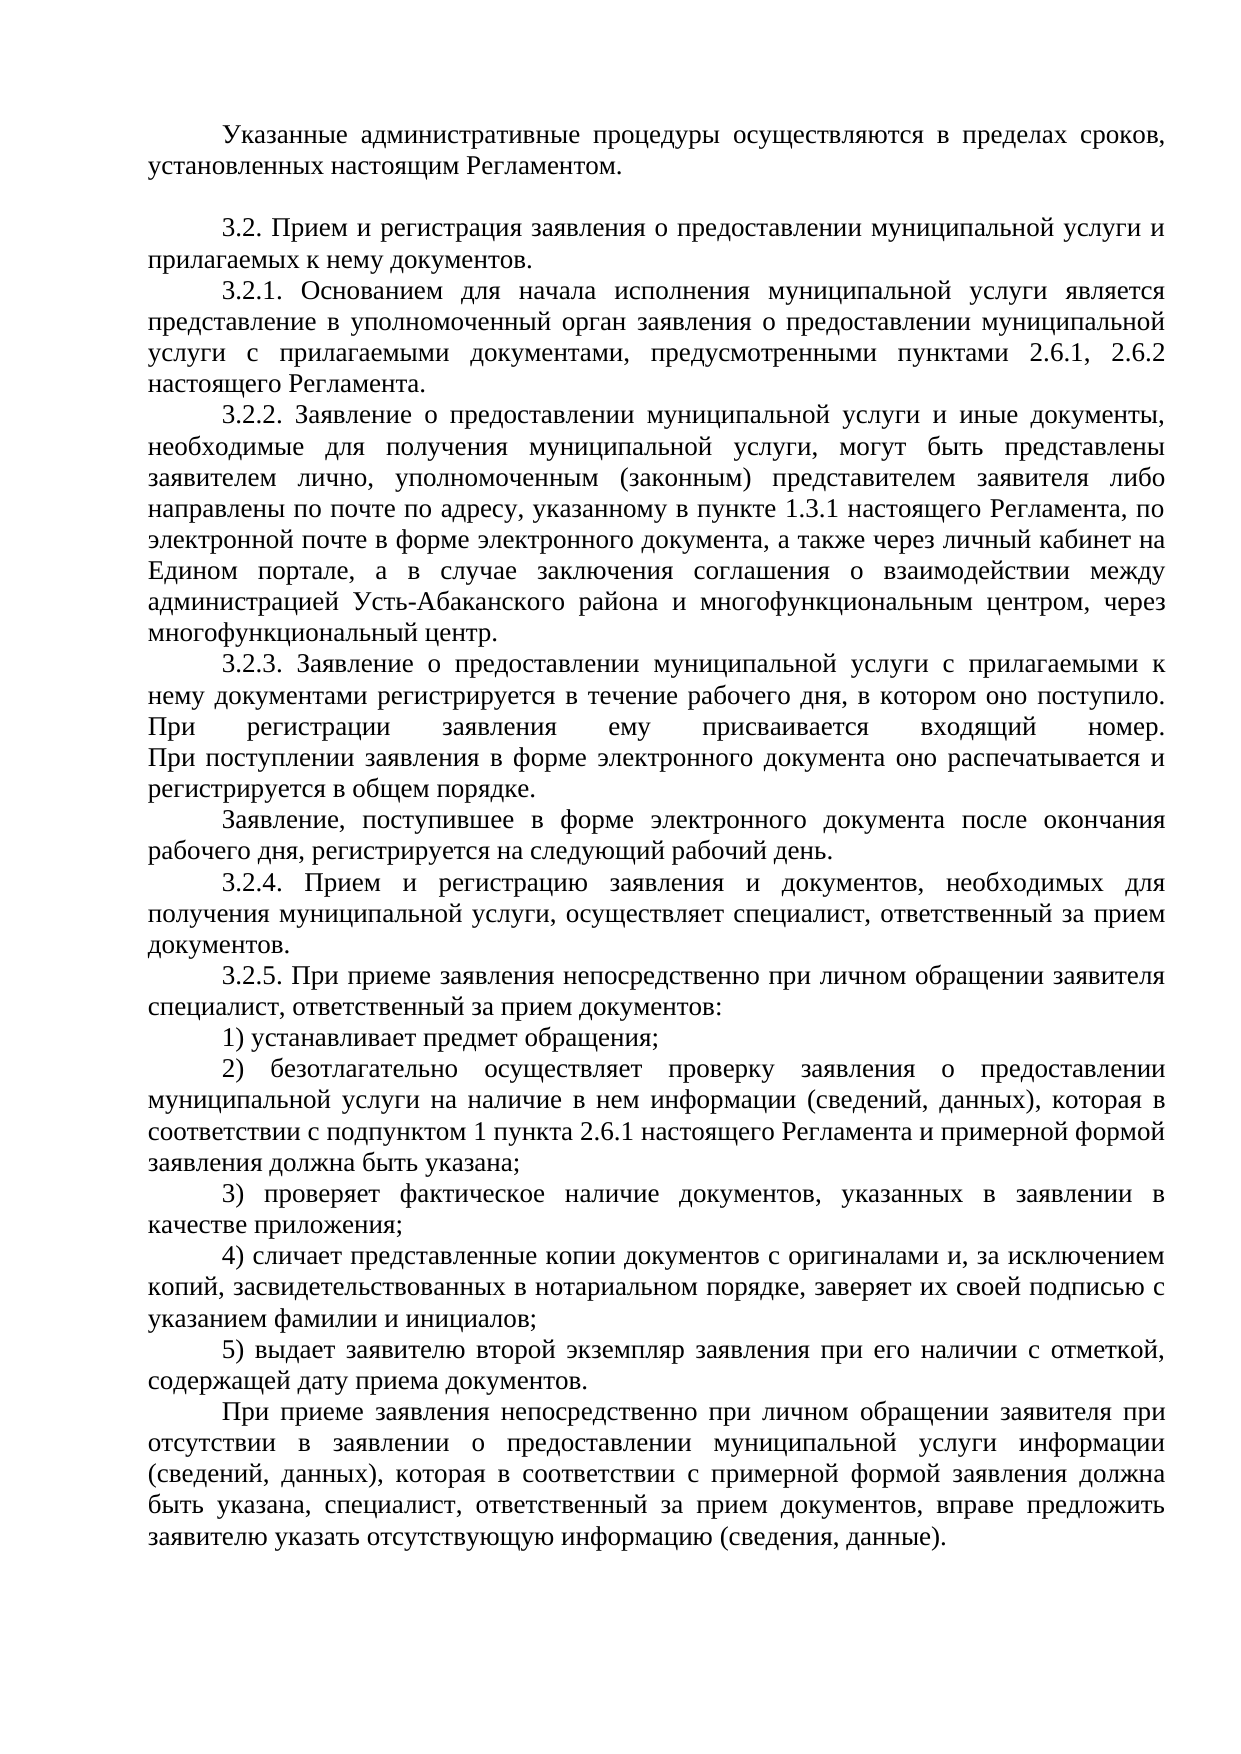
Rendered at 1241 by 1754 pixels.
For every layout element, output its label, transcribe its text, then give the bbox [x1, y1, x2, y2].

text Заявление, поступившее в форме электронного документа после окончания рабочего дня, регистрируется на следующий рабочий день. [148, 803, 1167, 866]
text 3.2.4. Прием и регистрацию заявления и документов, необходимых для получения муниципальной услуги, осуществляет специалист, ответственный за прием документов. [148, 866, 1167, 959]
text 3.2.2. Заявление о предоставлении муниципальной услуги и иные документы, необходимые для получения муниципальной услуги, могут быть представлены заявителем лично, уполномоченным (законным) представителем заявителя либо направлены по почте по адресу, указанному в пункте 1.3.1 настоящего Регламента, по электронной почте в форме электронного документа, а также через личный кабинет на Едином портале, а в случае заключения соглашения о взаимодействии между администрацией Усть-Абаканского района и многофункциональным центром, через многофункциональный центр. [148, 398, 1167, 648]
text 3.2.3. Заявление о предоставлении муниципальной услуги с прилагаемыми к нему документами регистрируется в течение рабочего дня, в котором оно поступило. При регистрации заявления ему присваивается входящий номер. При поступлении заявления в форме электронного документа оно распечатывается и регистрируется в общем порядке. [148, 648, 1167, 803]
text 3.2.1. Основанием для начала исполнения муниципальной услуги является представление в уполномоченный орган заявления о предоставлении муниципальной услуги с прилагаемыми документами, предусмотренными пунктами 2.6.1, 2.6.2 настоящего Регламента. [148, 274, 1167, 398]
text При приеме заявления непосредственно при личном обращении заявителя при отсутствии в заявлении о предоставлении муниципальной услуги информации (сведений, данных), которая в соответствии с примерной формой заявления должна быть указана, специалист, ответственный за прием документов, вправе предложить заявителю указать отсутствующую информацию (сведения, данные). [148, 1395, 1167, 1551]
text 3) проверяет фактическое наличие документов, указанных в заявлении в качестве приложения; [148, 1177, 1167, 1239]
text Указанные административные процедуры осуществляются в пределах сроков, установленных настоящим Регламентом. [148, 118, 1167, 180]
text 2) безотлагательно осуществляет проверку заявления о предоставлении муниципальной услуги на наличие в нем информации (сведений, данных), которая в соответствии с подпунктом 1 пункта 2.6.1 настоящего Регламента и примерной формой заявления должна быть указана; [148, 1052, 1167, 1177]
text 3.2.5. При приеме заявления непосредственно при личном обращении заявителя специалист, ответственный за прием документов: [148, 959, 1167, 1021]
text 5) выдает заявителю второй экземпляр заявления при его наличии с отметкой, содержащей дату приема документов. [148, 1333, 1167, 1395]
text 1) устанавливает предмет обращения; [148, 1021, 1167, 1052]
text 3.2. Прием и регистрация заявления о предоставлении муниципальной услуги и прилагаемых к нему документов. [148, 212, 1167, 274]
text 4) сличает представленные копии документов с оригиналами и, за исключением копий, засвидетельствованных в нотариальном порядке, заверяет их своей подписью с указанием фамилии и инициалов; [148, 1239, 1167, 1333]
